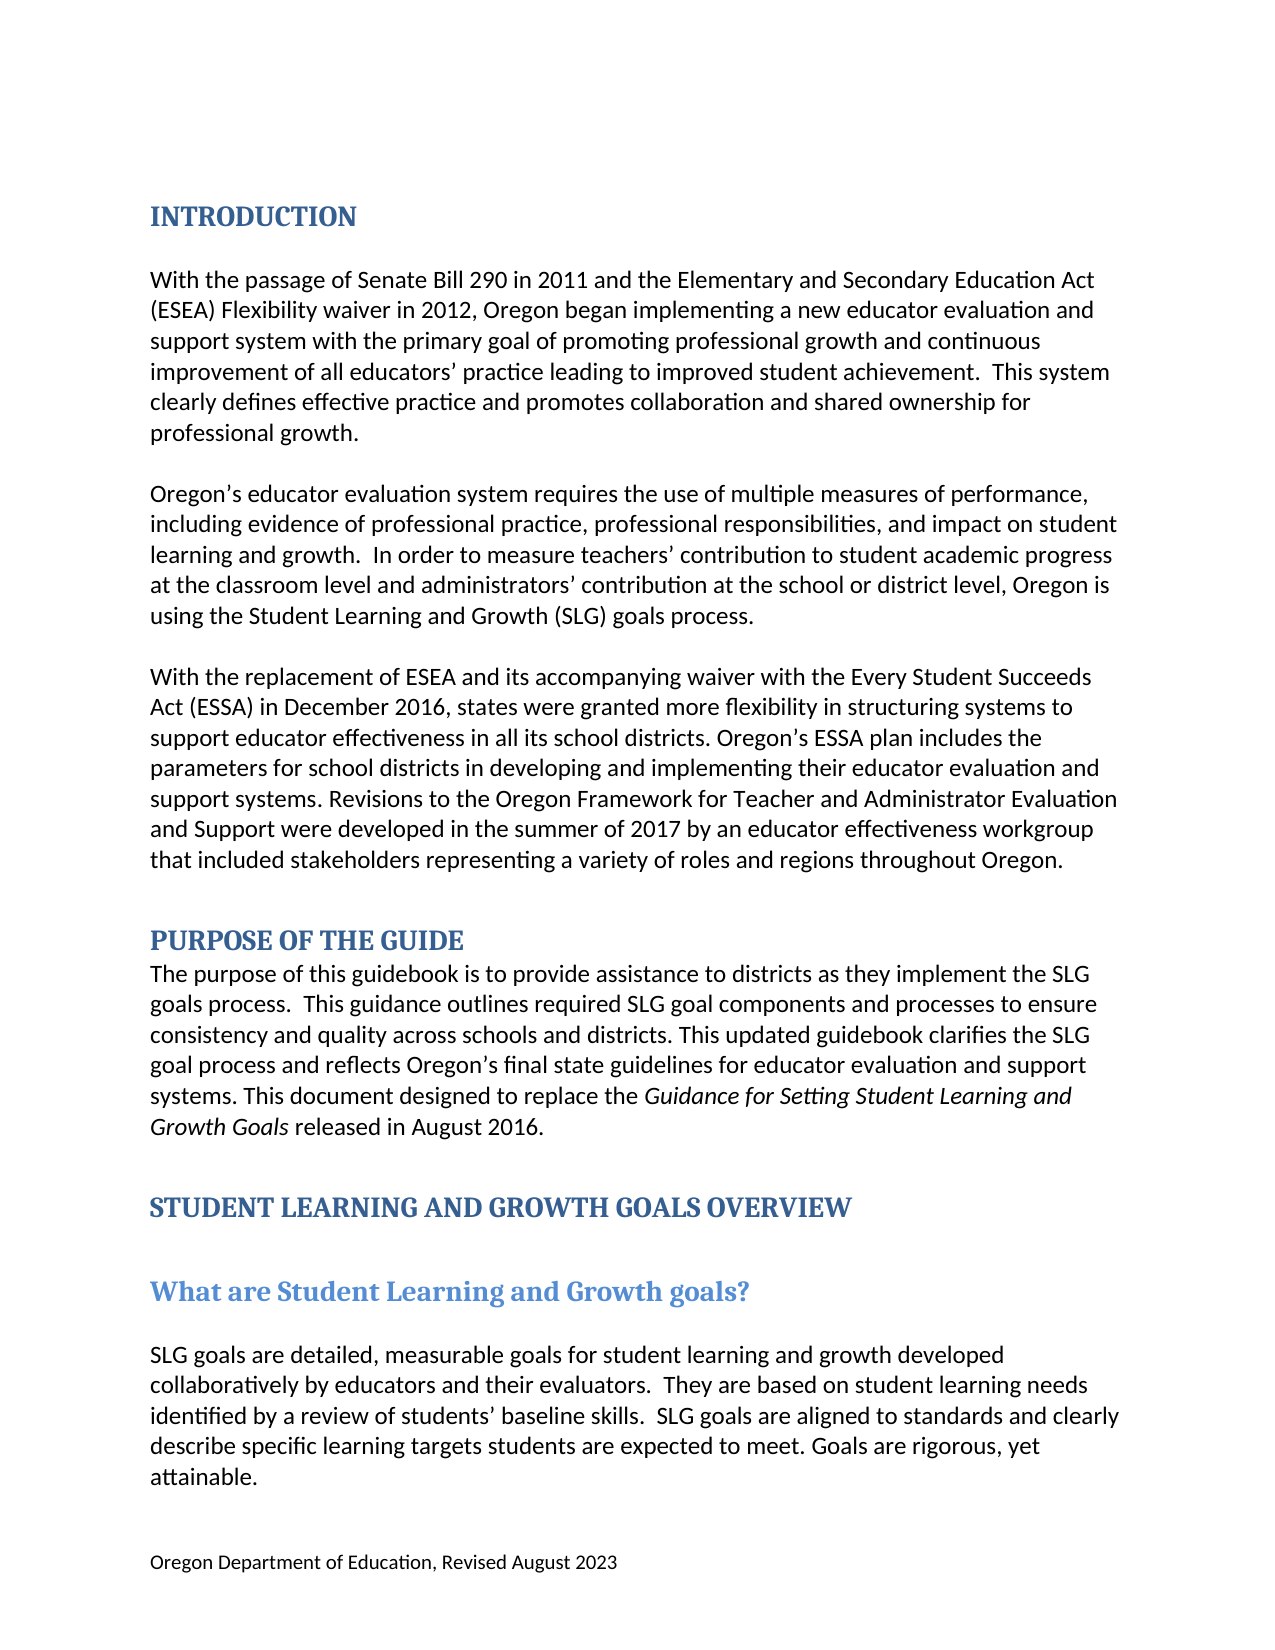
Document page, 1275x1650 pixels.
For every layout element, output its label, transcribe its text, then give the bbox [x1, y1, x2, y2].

subtitle What are Student Learning and Growth goals? [150, 1275, 1125, 1308]
text With the passage of Senate Bill 290 in 2011 and the Elementary and Secondary Education Act (ESEA) Flexibility waiver in 2012, Oregon began implementing a new educator evaluation and support system with the primary goal of promoting professional growth and continuous improvement of all educators’ practice leading to improved student achievement. This system clearly defines effective practice and promotes collaboration and shared ownership for professional growth. [150, 264, 1125, 447]
text The purpose of this guidebook is to provide assistance to districts as they implement the SLG goals process. This guidance outlines required SLG goal components and processes to ensure consistency and quality across schools and districts. This updated guidebook clarifies the SLG goal process and reflects Oregon’s final state guidelines for educator evaluation and support systems. This document designed to replace the Guidance for Setting Student Learning and Growth Goals released in August 2016. [150, 958, 1125, 1141]
subtitle PURPOSE OF THE GUIDE [150, 924, 1125, 958]
text SLG goals are detailed, measurable goals for student learning and growth developed collaboratively by educators and their evaluators. They are based on student learning needs identified by a review of students’ baseline skills. SLG goals are aligned to standards and clearly describe specific learning targets students are expected to meet. Goals are rigorous, yet attainable. [150, 1339, 1125, 1491]
text With the replacement of ESEA and its accompanying waiver with the Every Student Succeeds Act (ESSA) in December 2016, states were granted more flexibility in structuring systems to support educator effectiveness in all its school districts. Oregon’s ESSA plan includes the parameters for school districts in developing and implementing their educator evaluation and support systems. Revisions to the Oregon Framework for Teacher and Administrator Evaluation and Support were developed in the summer of 2017 by an educator effectiveness workgroup that included stakeholders representing a variety of roles and regions throughout Oregon. [150, 661, 1125, 874]
subtitle STUDENT LEARNING AND GROWTH GOALS OVERVIEW [150, 1191, 1125, 1225]
subtitle INTRODUCTION [150, 200, 1125, 233]
text Oregon’s educator evaluation system requires the use of multiple measures of performance, including evidence of professional practice, professional responsibilities, and impact on student learning and growth. In order to measure teachers’ contribution to student academic progress at the classroom level and administrators’ contribution at the school or district level, Oregon is using the Student Learning and Growth (SLG) goals process. [150, 478, 1125, 630]
